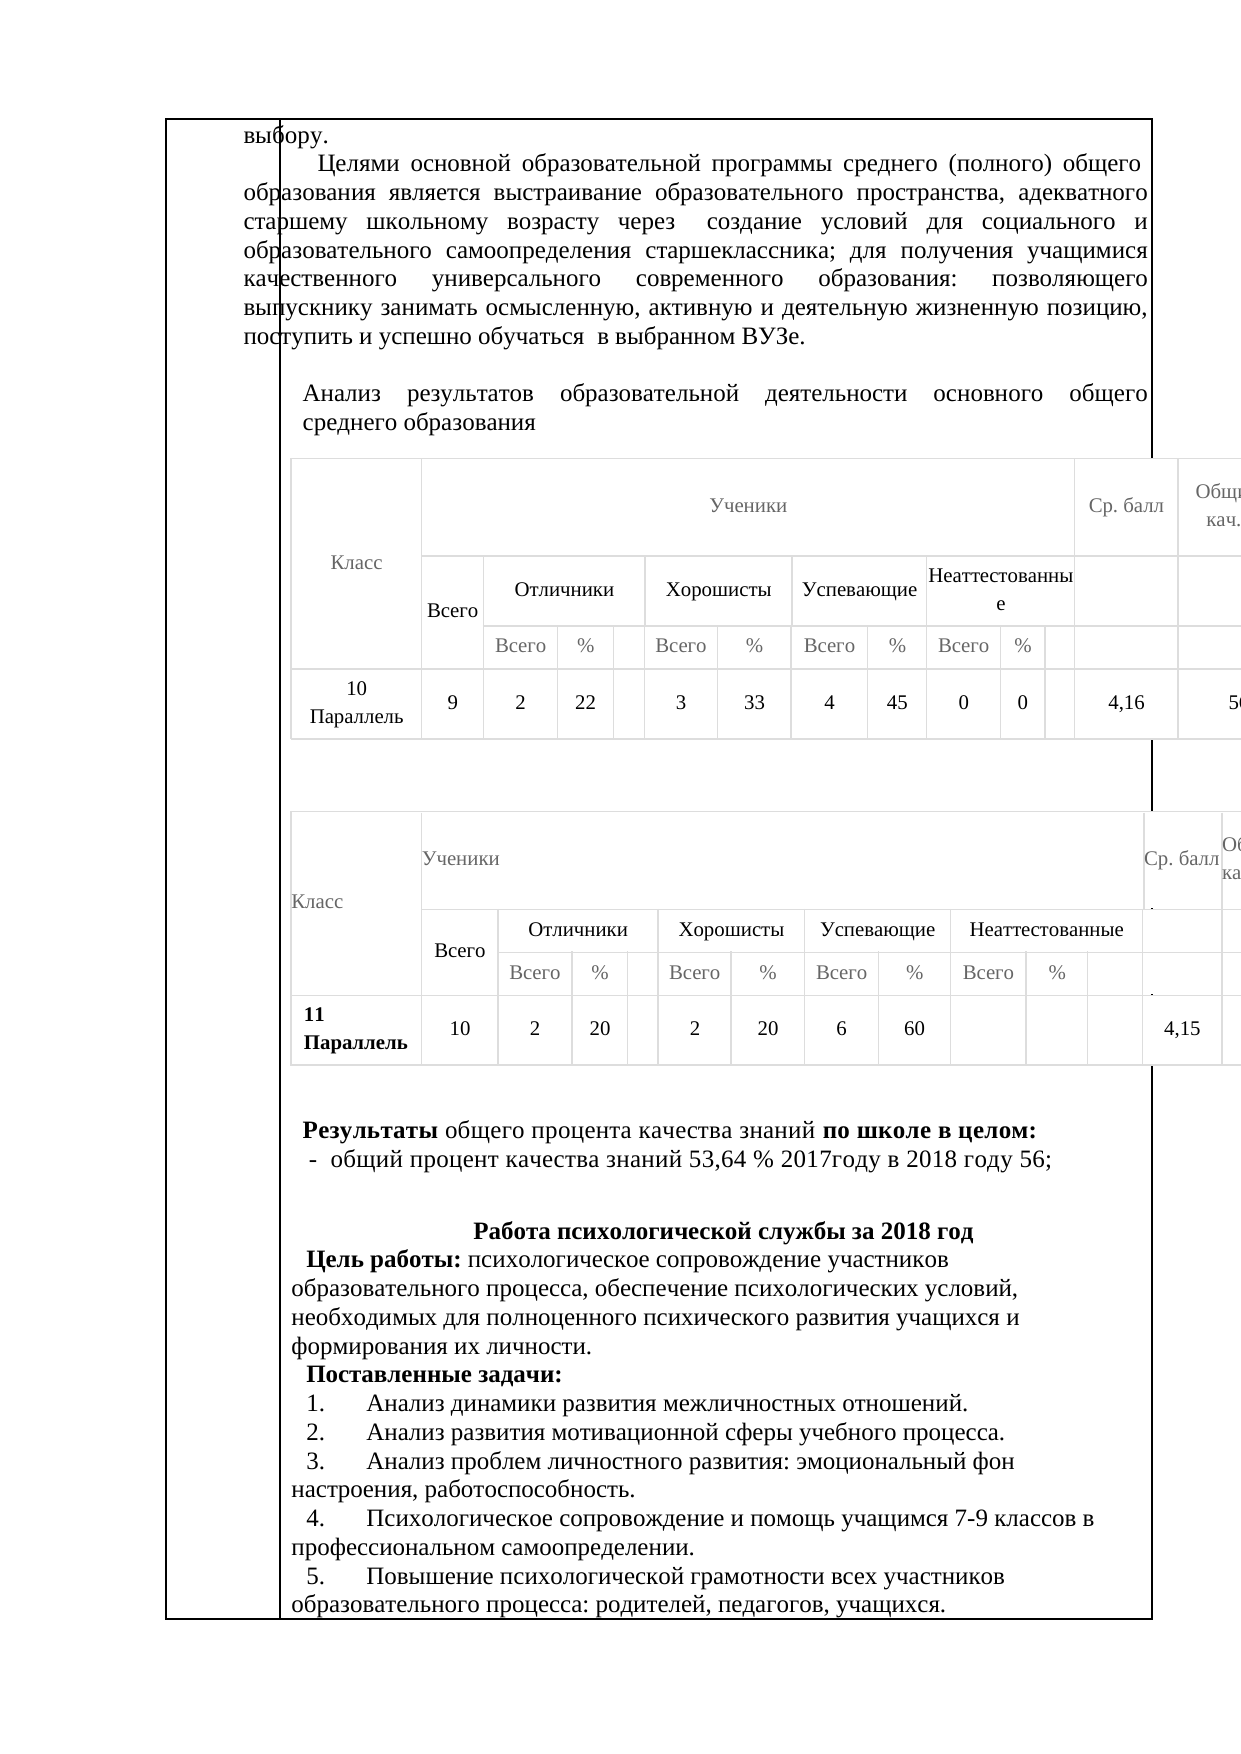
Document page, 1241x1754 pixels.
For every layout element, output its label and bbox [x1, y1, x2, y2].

table_cell [167, 120, 279, 1618]
table_cell [281, 120, 1151, 1618]
